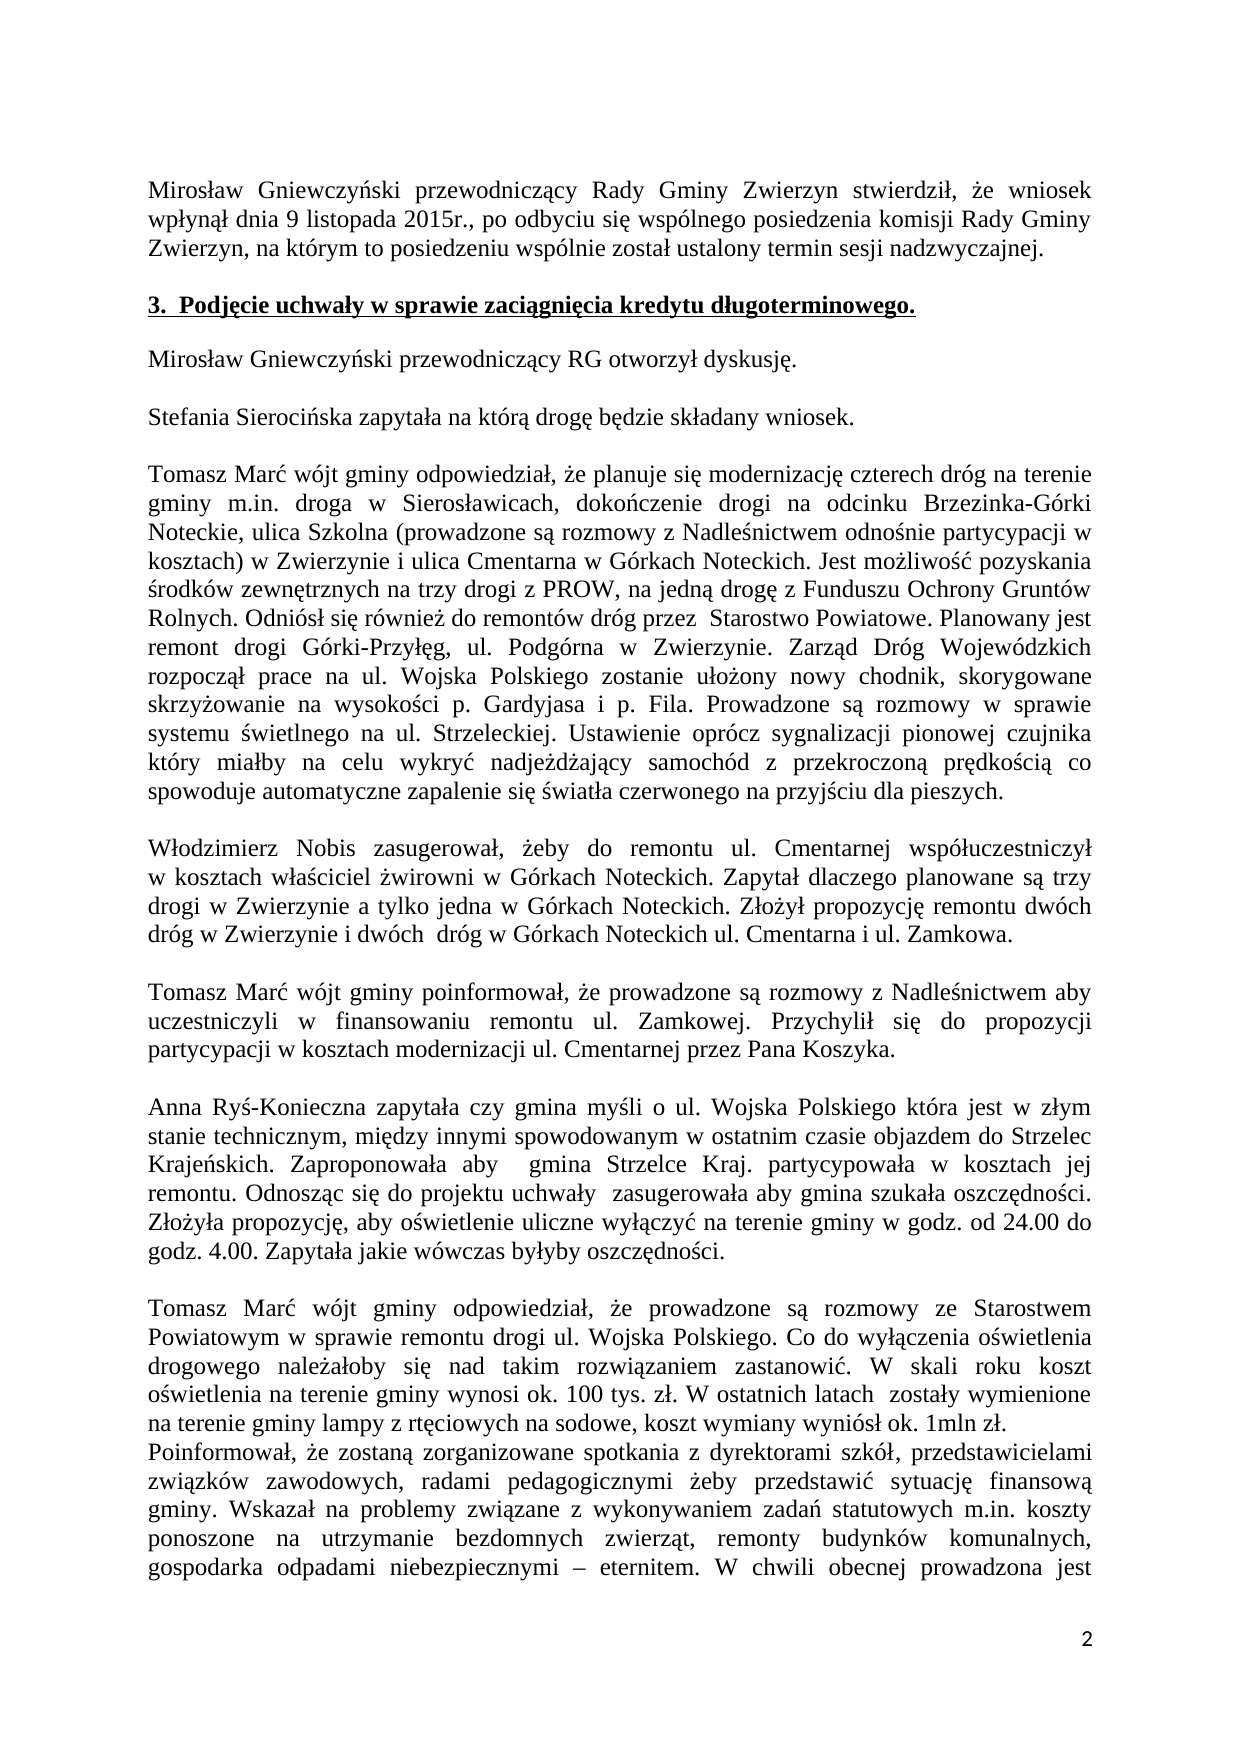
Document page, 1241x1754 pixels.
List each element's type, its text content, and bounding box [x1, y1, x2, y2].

text Tomasz Marć wójt gminy poinformował, że prowadzone są rozmowy z Nadleśnictwem aby uczestniczyli w finansowaniu remontu ul. Zamkowej. Przychylił się do propozycji partycypacji w kosztach modernizacji ul. Cmentarnej przez Pana Koszyka. [148, 977, 1093, 1063]
text Anna Ryś-Konieczna zapytała czy gmina myśli o ul. Wojska Polskiego która jest w złym stanie technicznym, między innymi spowodowanym w ostatnim czasie objazdem do Strzelec Krajeńskich. Zaproponowała aby gmina Strzelce Kraj. partycypowała w kosztach jej remontu. Odnosząc się do projektu uchwały zasugerowała aby gmina szukała oszczędności. Złożyła propozycję, aby oświetlenie uliczne wyłączyć na terenie gminy w godz. od 24.00 do godz. 4.00. Zapytała jakie wówczas byłyby oszczędności. [148, 1092, 1093, 1264]
text Włodzimierz Nobis zasugerował, żeby do remontu ul. Cmentarnej współuczestniczył w kosztach właściciel żwirowni w Górkach Noteckich. Zapytał dlaczego planowane są trzy drogi w Zwierzynie a tylko jedna w Górkach Noteckich. Złożył propozycję remontu dwóch dróg w Zwierzynie i dwóch dróg w Górkach Noteckich ul. Cmentarna i ul. Zamkowa. [148, 833, 1093, 948]
text Mirosław Gniewczyński przewodniczący Rady Gminy Zwierzyn stwierdził, że wniosek wpłynął dnia 9 listopada 2015r., po odbyciu się wspólnego posiedzenia komisji Rady Gminy Zwierzyn, na którym to posiedzeniu wspólnie został ustalony termin sesji nadzwyczajnej. [148, 176, 1093, 262]
text 3. Podjęcie uchwały w sprawie zaciągnięcia kredytu długoterminowego. [148, 291, 1093, 319]
text Tomasz Marć wójt gminy odpowiedział, że planuje się modernizację czterech dróg na terenie gminy m.in. droga w Sierosławicach, dokończenie drogi na odcinku Brzezinka-Górki Noteckie, ulica Szkolna (prowadzone są rozmowy z Nadleśnictwem odnośnie partycypacji w kosztach) w Zwierzynie i ulica Cmentarna w Górkach Noteckich. Jest możliwość pozyskania środków zewnętrznych na trzy drogi z PROW, na jedną drogę z Funduszu Ochrony Gruntów Rolnych. Odniósł się również do remontów dróg przez Starostwo Powiatowe. Planowany jest remont drogi Górki-Przyłęg, ul. Podgórna w Zwierzynie. Zarząd Dróg Wojewódzkich rozpoczął prace na ul. Wojska Polskiego zostanie ułożony nowy chodnik, skorygowane skrzyżowanie na wysokości p. Gardyjasa i p. Fila. Prowadzone są rozmowy w sprawie systemu świetlnego na ul. Strzeleckiej. Ustawienie oprócz sygnalizacji pionowej czujnika który miałby na celu wykryć nadjeżdżający samochód z przekroczoną prędkością co spowoduje automatyczne zapalenie się światła czerwonego na przyjściu dla pieszych. [148, 459, 1093, 804]
text Tomasz Marć wójt gminy odpowiedział, że prowadzone są rozmowy ze Starostwem Powiatowym w sprawie remontu drogi ul. Wojska Polskiego. Co do wyłączenia oświetlenia drogowego należałoby się nad takim rozwiązaniem zastanowić. W skali roku koszt oświetlenia na terenie gminy wynosi ok. 100 tys. zł. W ostatnich latach zostały wymienione na terenie gminy lampy z rtęciowych na sodowe, koszt wymiany wyniósł ok. 1mln zł. [148, 1293, 1093, 1437]
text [148, 1437, 1093, 1581]
text Mirosław Gniewczyński przewodniczący RG otworzył dyskusję. [148, 344, 1093, 373]
text Stefania Sierocińska zapytała na którą drogę będzie składany wniosek. [148, 402, 1093, 431]
